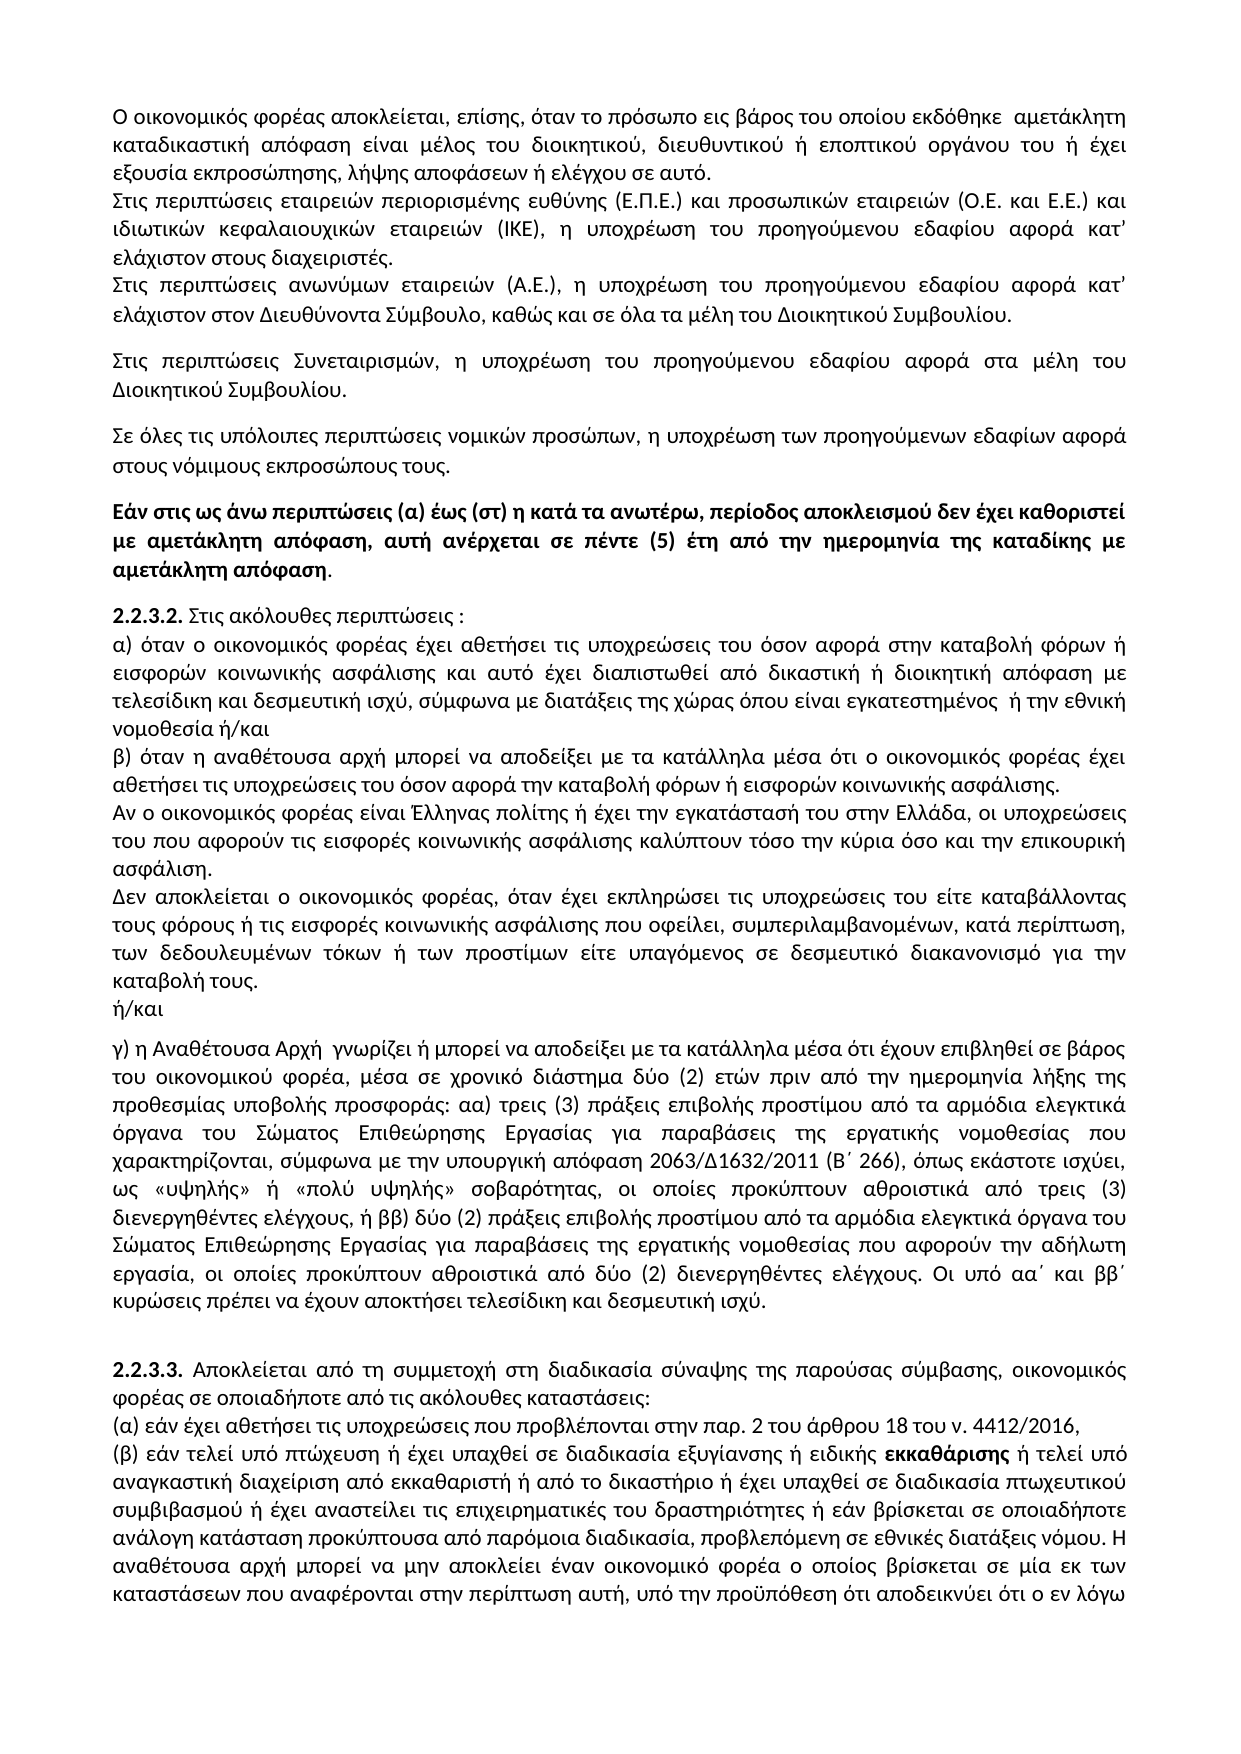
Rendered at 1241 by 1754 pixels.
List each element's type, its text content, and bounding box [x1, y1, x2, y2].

text Στις περιπτώσεις ανωνύμων εταιρειών (Α.Ε.), η υποχρέωση του προηγούμενου εδαφίου αφορά κατ’ ελάχιστον στον Διευθύνοντα Σύμβουλο, καθώς και σε όλα τα μέλη του Διοικητικού Συμβουλίου. [112, 271, 1128, 328]
text Δεν αποκλείεται ο οικονομικός φορέας, όταν έχει εκπληρώσει τις υποχρεώσεις του είτε καταβάλλοντας τους φόρους ή τις εισφορές κοινωνικής ασφάλισης που οφείλει, συμπεριλαμβανομένων, κατά περίπτωση, των δεδουλευμένων τόκων ή των προστίμων είτε υπαγόμενος σε δεσμευτικό διακανονισμό για την καταβολή τους. [112, 882, 1128, 994]
text Σε όλες τις υπόλοιπες περιπτώσεις νομικών προσώπων, η υποχρέωση των προηγούμενων εδαφίων αφορά στους νόμιμους εκπροσώπους τους. [112, 421, 1128, 479]
text Στις περιπτώσεις Συνεταιρισμών, η υποχρέωση του προηγούμενου εδαφίου αφορά στα μέλη του Διοικητικού Συμβουλίου. [112, 346, 1128, 403]
text Ο οικονομικός φορέας αποκλείεται, επίσης, όταν το πρόσωπο εις βάρος του οποίου εκδόθηκε αμετάκλητη καταδικαστική απόφαση είναι μέλος του διοικητικού, διευθυντικού ή εποπτικού οργάνου του ή έχει εξουσία εκπροσώπησης, λήψης αποφάσεων ή ελέγχου σε αυτό. [112, 102, 1128, 187]
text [112, 1439, 1128, 1607]
text Αν ο οικονομικός φορέας είναι Έλληνας πολίτης ή έχει την εγκατάστασή του στην Ελλάδα, οι υποχρεώσεις του που αφορούν τις εισφορές κοινωνικής ασφάλισης καλύπτουν τόσο την κύρια όσο και την επικουρική ασφάλιση. [112, 798, 1128, 882]
text 2.2.3.3. Αποκλείεται από τη συμμετοχή στη διαδικασία σύναψης της παρούσας σύμβασης, οικονομικός φορέας σε οποιαδήποτε από τις ακόλουθες καταστάσεις: [112, 1355, 1128, 1411]
text Στις περιπτώσεις εταιρειών περιορισμένης ευθύνης (Ε.Π.Ε.) και προσωπικών εταιρειών (Ο.Ε. και Ε.Ε.) και ιδιωτικών κεφαλαιουχικών εταιρειών (IKE), η υποχρέωση του προηγούμενου εδαφίου αφορά κατ’ ελάχιστον στους διαχειριστές. [112, 187, 1128, 271]
text α) όταν ο οικονομικός φορέας έχει αθετήσει τις υποχρεώσεις του όσον αφορά στην καταβολή φόρων ή εισφορών κοινωνικής ασφάλισης και αυτό έχει διαπιστωθεί από δικαστική ή διοικητική απόφαση με τελεσίδικη και δεσμευτική ισχύ, σύμφωνα με διατάξεις της χώρας όπου είναι εγκατεστημένος ή την εθνική νομοθεσία ή/και [112, 630, 1128, 742]
text 2.2.3.2. Στις ακόλουθες περιπτώσεις : [112, 602, 1128, 630]
text γ) η Αναθέτουσα Αρχή γνωρίζει ή μπορεί να αποδείξει με τα κατάλληλα μέσα ότι έχουν επιβληθεί σε βάρος του οικονομικού φορέα, μέσα σε χρονικό διάστημα δύο (2) ετών πριν από την ημερομηνία λήξης της προθεσμίας υποβολής προσφοράς: αα) τρεις (3) πράξεις επιβολής προστίμου από τα αρμόδια ελεγκτικά όργανα του Σώματος Επιθεώρησης Εργασίας για παραβάσεις της εργατικής νομοθεσίας που χαρακτηρίζονται, σύμφωνα με την υπουργική απόφαση 2063/Δ1632/2011 (Β΄ 266), όπως εκάστοτε ισχύει, ως «υψηλής» ή «πολύ υψηλής» σοβαρότητας, οι οποίες προκύπτουν αθροιστικά από τρεις (3) διενεργηθέντες ελέγχους, ή ββ) δύο (2) πράξεις επιβολής προστίμου από τα αρμόδια ελεγκτικά όργανα του Σώματος Επιθεώρησης Εργασίας για παραβάσεις της εργατικής νομοθεσίας που αφορούν την αδήλωτη εργασία, οι οποίες προκύπτουν αθροιστικά από δύο (2) διενεργηθέντες ελέγχους. Οι υπό αα΄ και ββ΄ κυρώσεις πρέπει να έχουν αποκτήσει τελεσίδικη και δεσμευτική ισχύ. [112, 1034, 1128, 1315]
text β) όταν η αναθέτουσα αρχή μπορεί να αποδείξει με τα κατάλληλα μέσα ότι ο οικονομικός φορέας έχει αθετήσει τις υποχρεώσεις του όσον αφορά την καταβολή φόρων ή εισφορών κοινωνικής ασφάλισης. [112, 742, 1128, 798]
text Εάν στις ως άνω περιπτώσεις (α) έως (στ) η κατά τα ανωτέρω, περίοδος αποκλεισμού δεν έχει καθοριστεί με αμετάκλητη απόφαση, αυτή ανέρχεται σε πέντε (5) έτη από την ημερομηνία της καταδίκης με αμετάκλητη απόφαση. [112, 497, 1128, 584]
text ή/και [112, 994, 1128, 1022]
text (α) εάν έχει αθετήσει τις υποχρεώσεις που προβλέπονται στην παρ. 2 του άρθρου 18 του ν. 4412/2016, [112, 1411, 1128, 1439]
